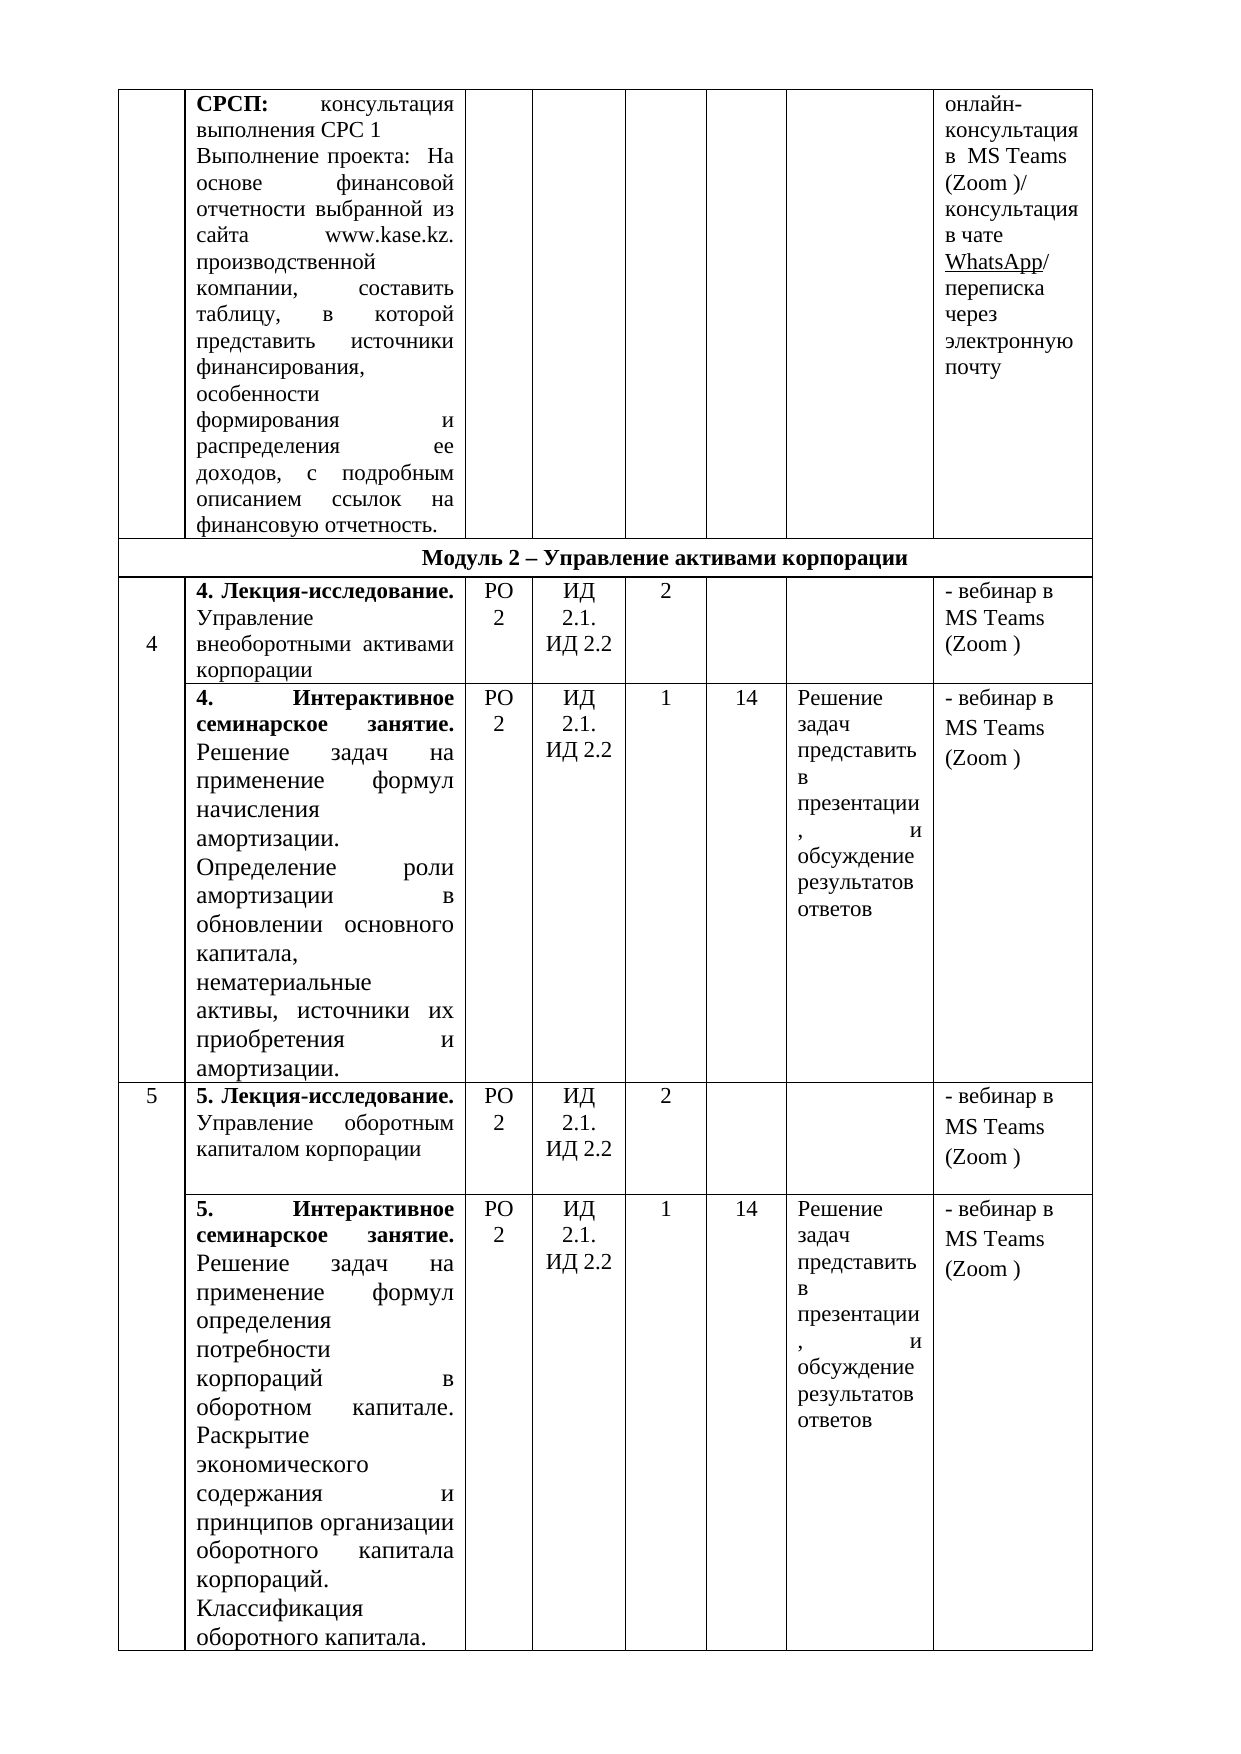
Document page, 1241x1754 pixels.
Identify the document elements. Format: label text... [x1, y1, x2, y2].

table_cell [707, 90, 786, 538]
table_cell 5 [119, 1083, 184, 1650]
table_cell РО 2 [466, 1195, 532, 1650]
table_cell ИД 2.1. ИД 2.2 [533, 684, 625, 1082]
table_cell ИД 2.1. ИД 2.2 [533, 1195, 625, 1650]
table_cell РО 2 [466, 684, 532, 1082]
table_cell РО 2 [466, 578, 532, 683]
table_cell Решение задач представить в презентации, и обсуждение результатов ответов [787, 1195, 933, 1650]
table_cell [466, 90, 532, 538]
table_cell Модуль 2 – Управление активами корпорации [119, 539, 1092, 576]
table_cell - вебинар в MS Teams (Zoom ) [934, 1083, 1092, 1194]
table_cell СРСП: консультация выполнения СРС 1 Выполнение проекта: На основе финансовой отчетности выбранной из сайта www.kase.kz. производственной компании, составить таблицу, в которой представить источники финансирования, особенности формирования и распределения ее доходов, с подробным описанием ссылок на финансовую отчетность. [186, 90, 465, 538]
table_cell 1 [626, 1195, 706, 1650]
table_cell - вебинар в MS Teams (Zoom ) [934, 684, 1092, 1082]
table_cell [626, 90, 706, 538]
table_cell [787, 578, 933, 683]
table_cell 2 [626, 578, 706, 683]
table_cell 4. Интерактивное семинарское занятие. Решение задач на применение формул начисления амортизации. Определение роли амортизации в обновлении основного капитала, нематериальные активы, источники их приобретения и амортизации. [186, 684, 465, 1082]
table_cell 14 [707, 684, 786, 1082]
table_cell 5. Лекция-исследование. Управление оборотным капиталом корпорации [186, 1083, 465, 1194]
table_cell [707, 1083, 786, 1194]
table_cell [787, 90, 933, 538]
table_cell - вебинар в MS Teams (Zoom ) [934, 578, 1092, 683]
table_cell [119, 90, 184, 538]
table_cell Решение задач представить в презентации, и обсуждение результатов ответов [787, 684, 933, 1082]
table_cell 1 [626, 684, 706, 1082]
table_cell 4. Лекция-исследование. Управление внеоборотными активами корпорации [186, 578, 465, 683]
table_cell [533, 90, 625, 538]
table_cell 4 [119, 578, 184, 1082]
table_cell [787, 1083, 933, 1194]
table_cell - вебинар в MS Teams (Zoom ) [934, 1195, 1092, 1650]
table_cell 14 [707, 1195, 786, 1650]
table_cell онлайн-консультация в MS Teams (Zoom )/ консультация в чате WhatsApp/ переписка через электронную почту [934, 90, 1092, 538]
table_cell [707, 578, 786, 683]
table_cell 2 [626, 1083, 706, 1194]
table_cell РО 2 [466, 1083, 532, 1194]
table_cell ИД 2.1. ИД 2.2 [533, 578, 625, 683]
table_cell 5. Интерактивное семинарское занятие. Решение задач на применение формул определения потребности корпораций в оборотном капитале. Раскрытие экономического содержания и принципов организации оборотного капитала корпораций. Классификация оборотного капитала. [186, 1195, 465, 1650]
table_cell ИД 2.1. ИД 2.2 [533, 1083, 625, 1194]
